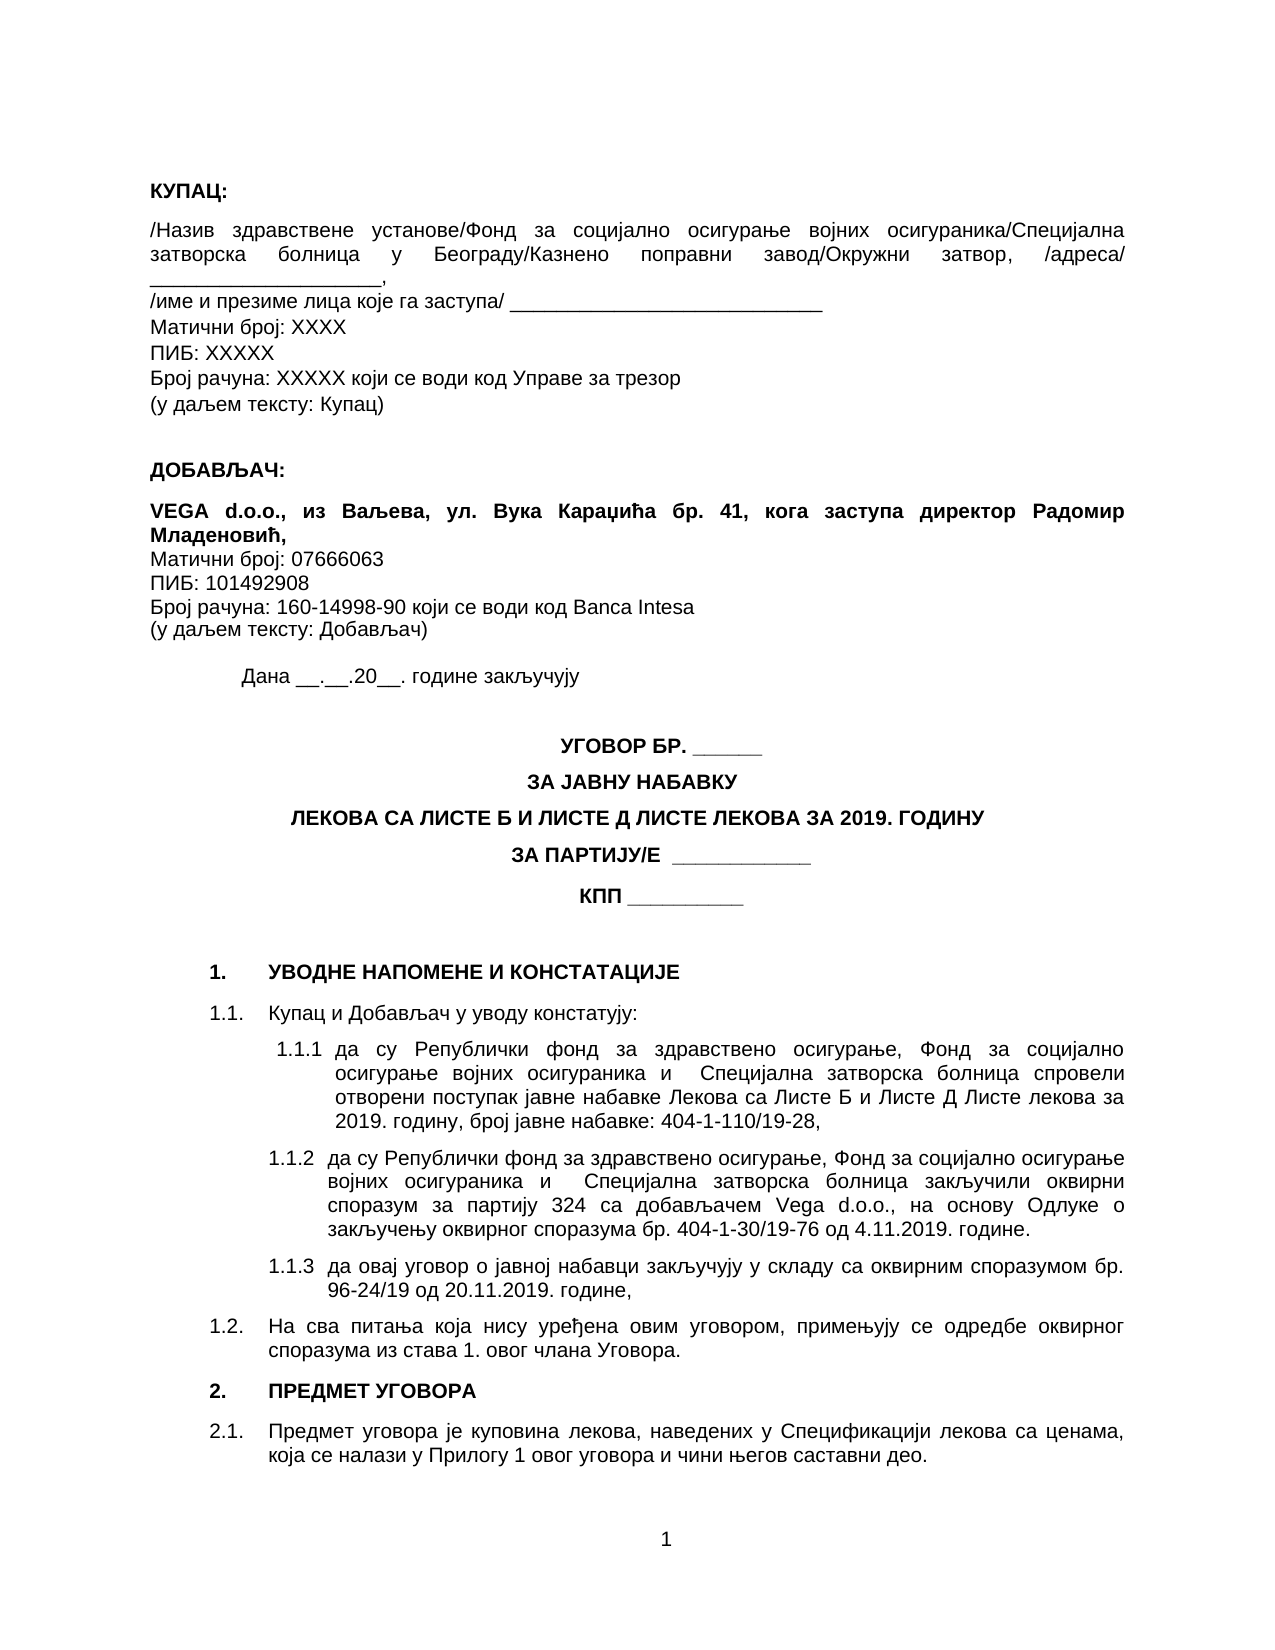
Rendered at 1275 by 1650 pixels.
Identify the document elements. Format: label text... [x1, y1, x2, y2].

list Купац и Добављач у уводу констатују: [209, 1001, 1125, 1024]
text Матични број: 07666063 [150, 547, 1125, 571]
text /Назив здравствене установе/Фонд за социјално осигурање војних осигураника/Специјална затворска болница у Београду/Казнено поправни завод/Окружни затвор, /адреса/ ____________________, [150, 220, 1125, 288]
list Предмет уговора је куповина лекова, наведених у Спецификацији лекова са ценама, која се налази у Прилогу 1 овог уговора и чини његов саставни део. [209, 1419, 1125, 1467]
text ПИБ: XXXXX [150, 342, 1125, 365]
text ПИБ: 101492908 [150, 571, 1125, 594]
text ЛЕКОВА СА ЛИСТЕ Б И ЛИСТЕ Д ЛИСТЕ ЛЕКОВА ЗА 2019. ГОДИНУ [150, 806, 1125, 830]
list На сва питања која нису уређена овим уговором, примењују се одредбе оквирног споразума из става 1. овог члана Уговора. [209, 1314, 1125, 1362]
list ПРЕДМЕТ УГОВОРА [209, 1379, 1125, 1403]
text /име и презиме лица које га заступа/ ___________________________ [150, 291, 1125, 313]
text ЗА ПАРТИЈУ/Е ____________ [197, 843, 1125, 867]
text Дана __.__.20__. године закључују [241, 665, 1125, 688]
text Број рачуна: 160-14998-90 који се води код Banca Intesa [150, 594, 1125, 618]
list да су Републички фонд за здравствено осигурање, Фонд за социјално осигурање војних осигураника и Специјална затворска болница спровели отворени поступак јавне набавке Лекова са Листе Б и Листе Д Листе лекова за 2019. годину, број јавне набавке: 404-1-110/19-28, [276, 1037, 1125, 1133]
text ДОБАВЉАЧ: [150, 458, 1123, 482]
text УГОВОР БР. ______ [197, 733, 1125, 757]
list УВОДНЕ НАПОМЕНЕ И КОНСТАТАЦИЈЕ [209, 960, 1125, 984]
text Матични број: XXXX [150, 316, 1125, 339]
text (у даљем тексту: Купац) [150, 393, 1125, 416]
text Број рачуна: XXXXX који се води код Управе за трезор [150, 367, 1125, 390]
text КУПАЦ: [150, 179, 1123, 203]
text (у даљем тексту: Добављач) [150, 618, 1125, 641]
list да су Републички фонд за здравствено осигурање, Фонд за социјално осигурање војних осигураника и Специјална затворска болница закључили оквирни споразум за партију 324 са добављачем Vega d.o.o., на основу Одлуке о закључењу оквирног споразума бр. 404-1-30/19-76 од 4.11.2019. године. [268, 1145, 1125, 1241]
text КПП __________ [197, 883, 1125, 907]
text VEGA d.o.o., из Ваљева, ул. Вука Караџића бр. 41, кога заступа директор Радомир Младеновић, [150, 499, 1125, 547]
text ЗА ЈАВНУ НАБАВКУ [197, 770, 1125, 794]
list да овај уговор о јавној набавци закључују у складу са оквирним споразумом бр. 96-24/19 од 20.11.2019. године, [268, 1254, 1125, 1302]
